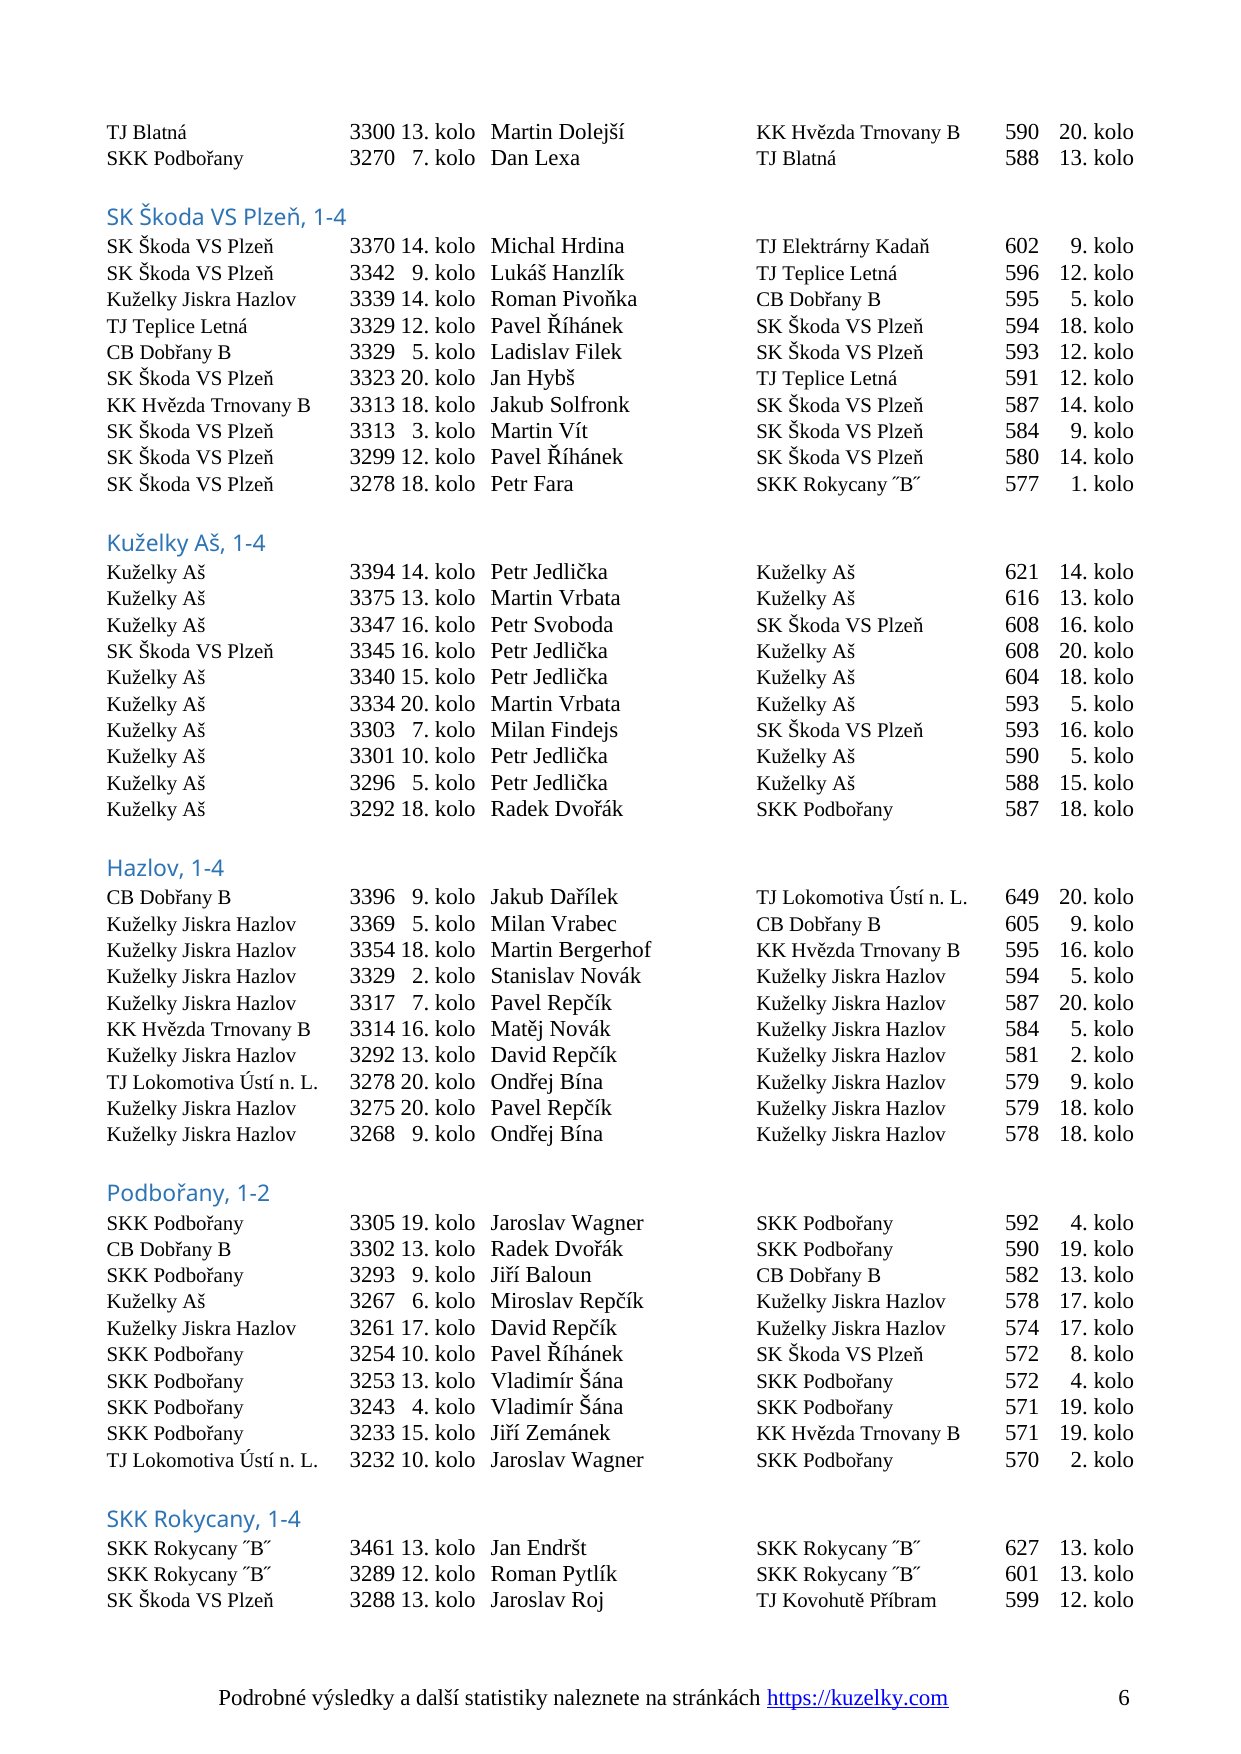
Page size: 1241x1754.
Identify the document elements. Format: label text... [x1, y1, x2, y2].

text Kuželky Jiskra Hazlov 3268 9. kolo Ondřej Bína Kuželky Jiskra Hazlov 578 18. kolo [106, 1120, 1134, 1147]
text Kuželky Jiskra Hazlov 3275 20. kolo Pavel Repčík Kuželky Jiskra Hazlov 579 18. kolo [106, 1094, 1134, 1120]
text Kuželky Aš 3301 10. kolo Petr Jedlička Kuželky Aš 590 5. kolo [106, 742, 1134, 769]
text TJ Blatná 3300 13. kolo Martin Dolejší KK Hvězda Trnovany B 590 20. kolo [106, 118, 1134, 144]
text CB Dobřany B 3302 13. kolo Radek Dvořák SKK Podbořany 590 19. kolo [106, 1235, 1134, 1261]
text SK Škoda VS Plzeň 3370 14. kolo Michal Hrdina TJ Elektrárny Kadaň 602 9. kolo [106, 233, 1134, 259]
text TJ Teplice Letná 3329 12. kolo Pavel Říhánek SK Škoda VS Plzeň 594 18. kolo [106, 312, 1134, 338]
text SK Škoda VS Plzeň 3299 12. kolo Pavel Říhánek SK Škoda VS Plzeň 580 14. kolo [106, 443, 1134, 470]
text KK Hvězda Trnovany B 3314 16. kolo Matěj Novák Kuželky Jiskra Hazlov 584 5. kolo [106, 1015, 1134, 1041]
text Kuželky Aš 3267 6. kolo Miroslav Repčík Kuželky Jiskra Hazlov 578 17. kolo [106, 1288, 1134, 1314]
text SKK Podbořany 3253 13. kolo Vladimír Šána SKK Podbořany 572 4. kolo [106, 1367, 1134, 1393]
text Kuželky Jiskra Hazlov 3329 2. kolo Stanislav Novák Kuželky Jiskra Hazlov 594 5. kolo [106, 962, 1134, 989]
text Kuželky Jiskra Hazlov 3339 14. kolo Roman Pivoňka CB Dobřany B 595 5. kolo [106, 285, 1134, 312]
subtitle Kuželky Aš, 1-4 [106, 527, 1134, 558]
text Kuželky Aš 3340 15. kolo Petr Jedlička Kuželky Aš 604 18. kolo [106, 663, 1134, 690]
text SKK Podbořany 3305 19. kolo Jaroslav Wagner SKK Podbořany 592 4. kolo [106, 1208, 1134, 1235]
text Kuželky Jiskra Hazlov 3261 17. kolo David Repčík Kuželky Jiskra Hazlov 574 17. kolo [106, 1314, 1134, 1340]
text TJ Lokomotiva Ústí n. L. 3278 20. kolo Ondřej Bína Kuželky Jiskra Hazlov 579 9. kolo [106, 1068, 1134, 1094]
text SK Škoda VS Plzeň 3342 9. kolo Lukáš Hanzlík TJ Teplice Letná 596 12. kolo [106, 259, 1134, 285]
text Kuželky Aš 3375 13. kolo Martin Vrbata Kuželky Aš 616 13. kolo [106, 584, 1134, 611]
text SKK Podbořany 3233 15. kolo Jiří Zemánek KK Hvězda Trnovany B 571 19. kolo [106, 1419, 1134, 1446]
text SKK Podbořany 3254 10. kolo Pavel Říhánek SK Škoda VS Plzeň 572 8. kolo [106, 1340, 1134, 1367]
text TJ Lokomotiva Ústí n. L. 3232 10. kolo Jaroslav Wagner SKK Podbořany 570 2. kolo [106, 1446, 1134, 1472]
text Kuželky Aš 3303 7. kolo Milan Findejs SK Škoda VS Plzeň 593 16. kolo [106, 716, 1134, 742]
text SKK Podbořany 3270 7. kolo Dan Lexa TJ Blatná 588 13. kolo [106, 144, 1134, 171]
text SK Škoda VS Plzeň 3278 18. kolo Petr Fara SKK Rokycany ˝B˝ 577 1. kolo [106, 470, 1134, 496]
text SK Škoda VS Plzeň 3313 3. kolo Martin Vít SK Škoda VS Plzeň 584 9. kolo [106, 417, 1134, 443]
text SK Škoda VS Plzeň 3288 13. kolo Jaroslav Roj TJ Kovohutě Příbram 599 12. kolo [106, 1587, 1134, 1613]
subtitle Podbořany, 1-2 [106, 1177, 1134, 1208]
text Kuželky Aš 3394 14. kolo Petr Jedlička Kuželky Aš 621 14. kolo [106, 558, 1134, 584]
text Kuželky Aš 3296 5. kolo Petr Jedlička Kuželky Aš 588 15. kolo [106, 769, 1134, 795]
text KK Hvězda Trnovany B 3313 18. kolo Jakub Solfronk SK Škoda VS Plzeň 587 14. kolo [106, 391, 1134, 417]
text Kuželky Aš 3347 16. kolo Petr Svoboda SK Škoda VS Plzeň 608 16. kolo [106, 611, 1134, 637]
text Kuželky Jiskra Hazlov 3369 5. kolo Milan Vrabec CB Dobřany B 605 9. kolo [106, 909, 1134, 936]
subtitle SK Škoda VS Plzeň, 1-4 [106, 201, 1134, 233]
text SK Škoda VS Plzeň 3345 16. kolo Petr Jedlička Kuželky Aš 608 20. kolo [106, 637, 1134, 663]
subtitle Hazlov, 1-4 [106, 852, 1134, 883]
text CB Dobřany B 3396 9. kolo Jakub Dařílek TJ Lokomotiva Ústí n. L. 649 20. kolo [106, 883, 1134, 909]
text Kuželky Jiskra Hazlov 3317 7. kolo Pavel Repčík Kuželky Jiskra Hazlov 587 20. kolo [106, 989, 1134, 1015]
text SKK Rokycany ˝B˝ 3289 12. kolo Roman Pytlík SKK Rokycany ˝B˝ 601 13. kolo [106, 1560, 1134, 1587]
text Kuželky Jiskra Hazlov 3354 18. kolo Martin Bergerhof KK Hvězda Trnovany B 595 16. kolo [106, 936, 1134, 962]
text SKK Podbořany 3243 4. kolo Vladimír Šána SKK Podbořany 571 19. kolo [106, 1393, 1134, 1419]
text SKK Rokycany ˝B˝ 3461 13. kolo Jan Endršt SKK Rokycany ˝B˝ 627 13. kolo [106, 1534, 1134, 1560]
text Kuželky Aš 3292 18. kolo Radek Dvořák SKK Podbořany 587 18. kolo [106, 795, 1134, 821]
text Kuželky Aš 3334 20. kolo Martin Vrbata Kuželky Aš 593 5. kolo [106, 690, 1134, 716]
text SKK Podbořany 3293 9. kolo Jiří Baloun CB Dobřany B 582 13. kolo [106, 1261, 1134, 1288]
text SK Škoda VS Plzeň 3323 20. kolo Jan Hybš TJ Teplice Letná 591 12. kolo [106, 364, 1134, 391]
text Kuželky Jiskra Hazlov 3292 13. kolo David Repčík Kuželky Jiskra Hazlov 581 2. kolo [106, 1041, 1134, 1068]
text CB Dobřany B 3329 5. kolo Ladislav Filek SK Škoda VS Plzeň 593 12. kolo [106, 338, 1134, 364]
subtitle SKK Rokycany, 1-4 [106, 1503, 1134, 1534]
